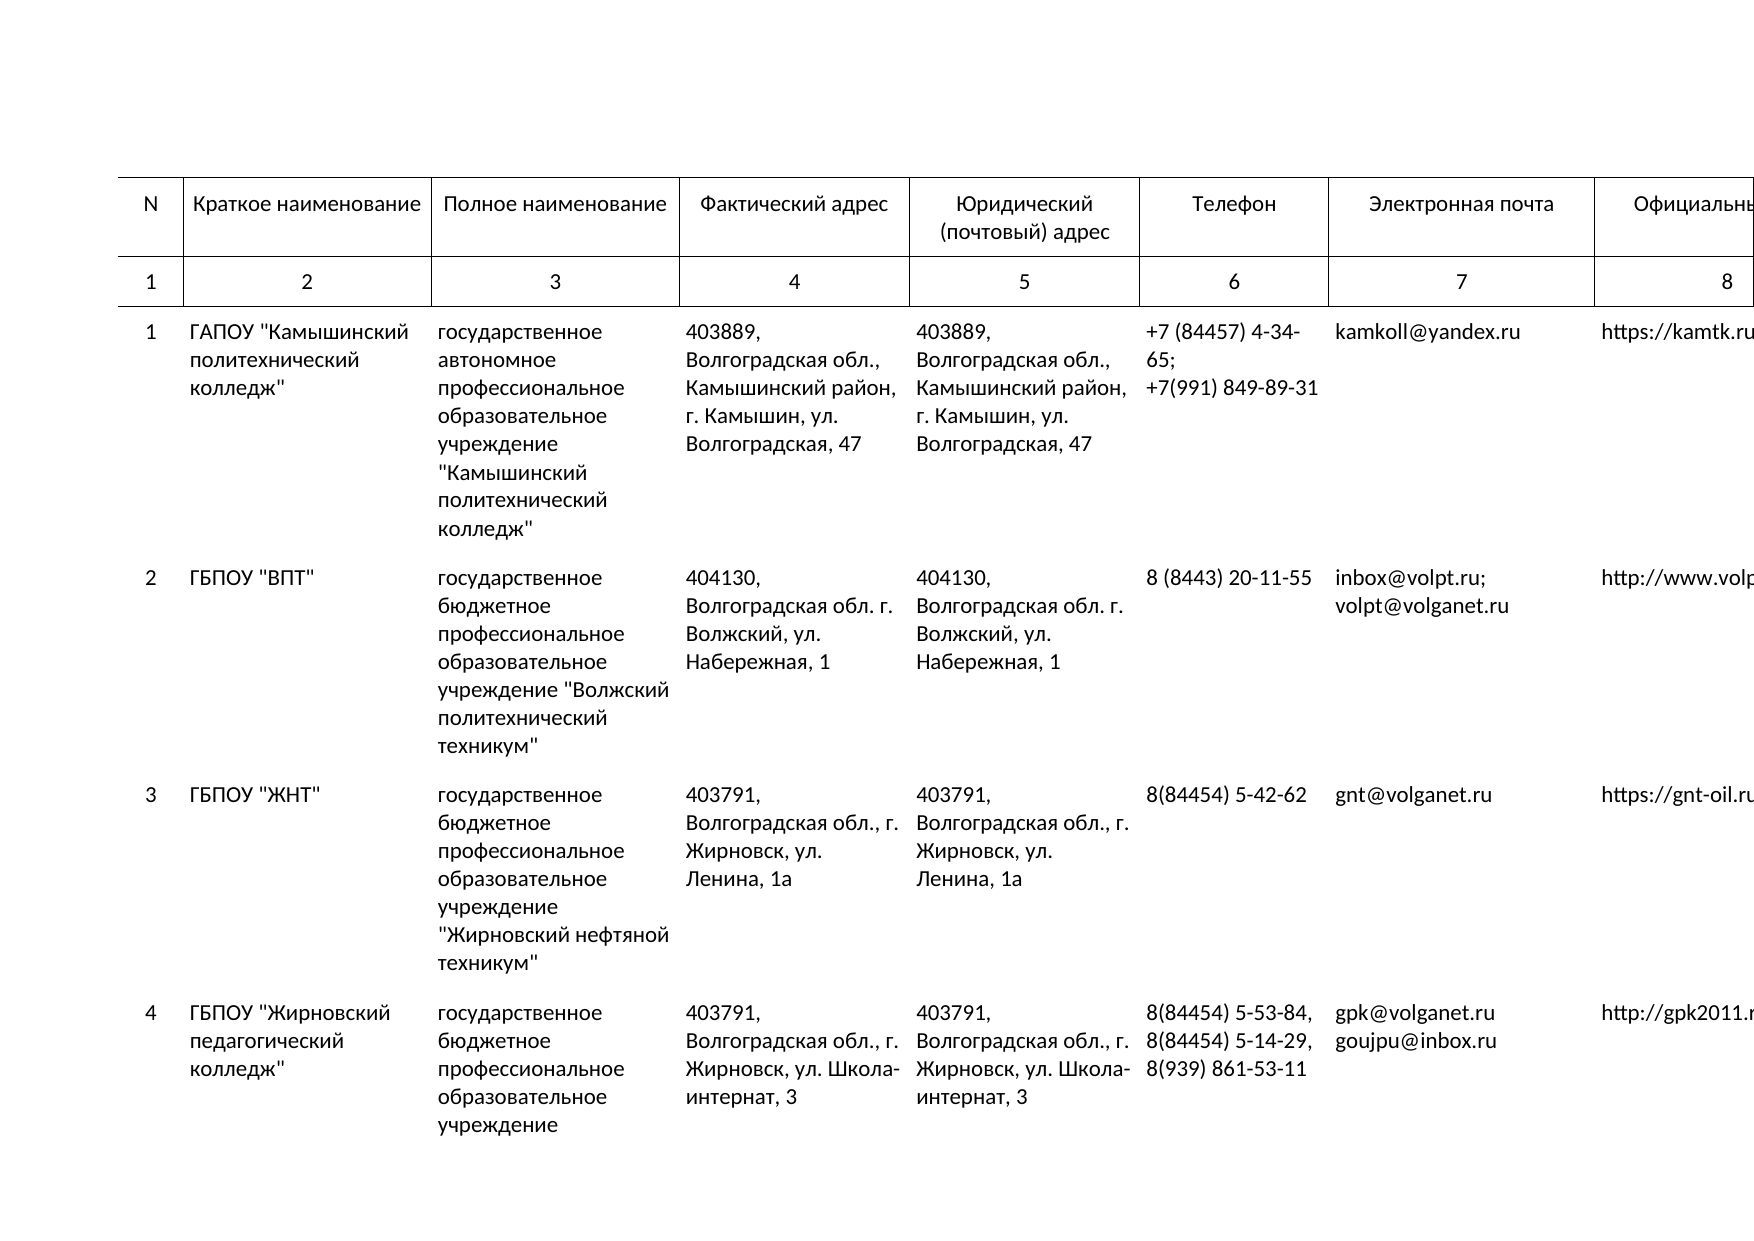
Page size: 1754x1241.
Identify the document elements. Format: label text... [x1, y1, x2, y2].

table_cell 2 [118, 552, 183, 770]
table_header Электронная почта [1329, 178, 1594, 256]
table_header Телефон [1140, 178, 1328, 256]
table_header Краткое наименование [184, 178, 431, 256]
table_header N [118, 178, 183, 256]
table_cell 7 [1329, 257, 1594, 306]
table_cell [1329, 987, 1594, 1148]
table_cell 1 [118, 257, 183, 306]
table_cell 403889, Волгоградская обл., Камышинский район, г. Камышин, ул. Волгоградская, 47 [679, 307, 909, 552]
table_cell государственное бюджетное профессиональное образовательное учреждение "Жирновский нефтяной техникум" [431, 770, 679, 987]
table_cell 8 [1595, 257, 1753, 306]
table_cell 403889, Волгоградская обл., Камышинский район, г. Камышин, ул. Волгоградская, 47 [910, 307, 1140, 552]
table_cell https://kamtk.ru [1595, 307, 1754, 552]
table_cell 4 [118, 987, 183, 1148]
table_header Юридический (почтовый) адрес [910, 178, 1139, 256]
table_cell 3 [118, 770, 183, 987]
table_header Фактический адрес [680, 178, 909, 256]
table_cell 8(84454) 5-42-62 [1140, 770, 1329, 987]
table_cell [910, 987, 1140, 1148]
table_cell 1 [118, 307, 183, 552]
table_cell 403791, Волгоградская обл., г. Жирновск, ул. Ленина, 1а [679, 770, 909, 987]
table_cell ГБПОУ "ВПТ" [183, 552, 431, 770]
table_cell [1140, 987, 1329, 1148]
table_cell 403791, Волгоградская обл., г. Жирновск, ул. Ленина, 1а [910, 770, 1140, 987]
table_cell gnt@volganet.ru [1329, 770, 1594, 987]
table_cell https://gnt-oil.ru [1595, 770, 1754, 987]
table_cell 404130, Волгоградская обл. г. Волжский, ул. Набережная, 1 [910, 552, 1140, 770]
table_cell +7 (84457) 4-34-65; +7(991) 849-89-31 [1140, 307, 1329, 552]
table_header Полное наименование [432, 178, 679, 256]
table_cell inbox@volpt.ru; volpt@volganet.ru [1329, 552, 1594, 770]
table_cell 6 [1140, 257, 1328, 306]
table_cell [431, 987, 679, 1148]
table_cell 404130, Волгоградская обл. г. Волжский, ул. Набережная, 1 [679, 552, 909, 770]
table_cell http://www.volpt.ru/ [1595, 552, 1754, 770]
table_cell http://gpk2011.ru [1595, 987, 1754, 1148]
table_cell ГАПОУ "Камышинский политехнический колледж" [183, 307, 431, 552]
table_cell ГБПОУ "ЖНТ" [183, 770, 431, 987]
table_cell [183, 987, 431, 1148]
table_header Официальный сайт [1595, 178, 1753, 256]
table_cell 2 [184, 257, 431, 306]
table_cell 4 [680, 257, 909, 306]
table_cell 3 [432, 257, 679, 306]
table_cell 8 (8443) 20-11-55 [1140, 552, 1329, 770]
table_cell государственное бюджетное профессиональное образовательное учреждение "Волжский политехнический техникум" [431, 552, 679, 770]
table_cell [679, 987, 909, 1148]
table_cell государственное автономное профессиональное образовательное учреждение "Камышинский политехнический колледж" [431, 307, 679, 552]
table_cell kamkoll@yandex.ru [1329, 307, 1594, 552]
table_cell 5 [910, 257, 1139, 306]
